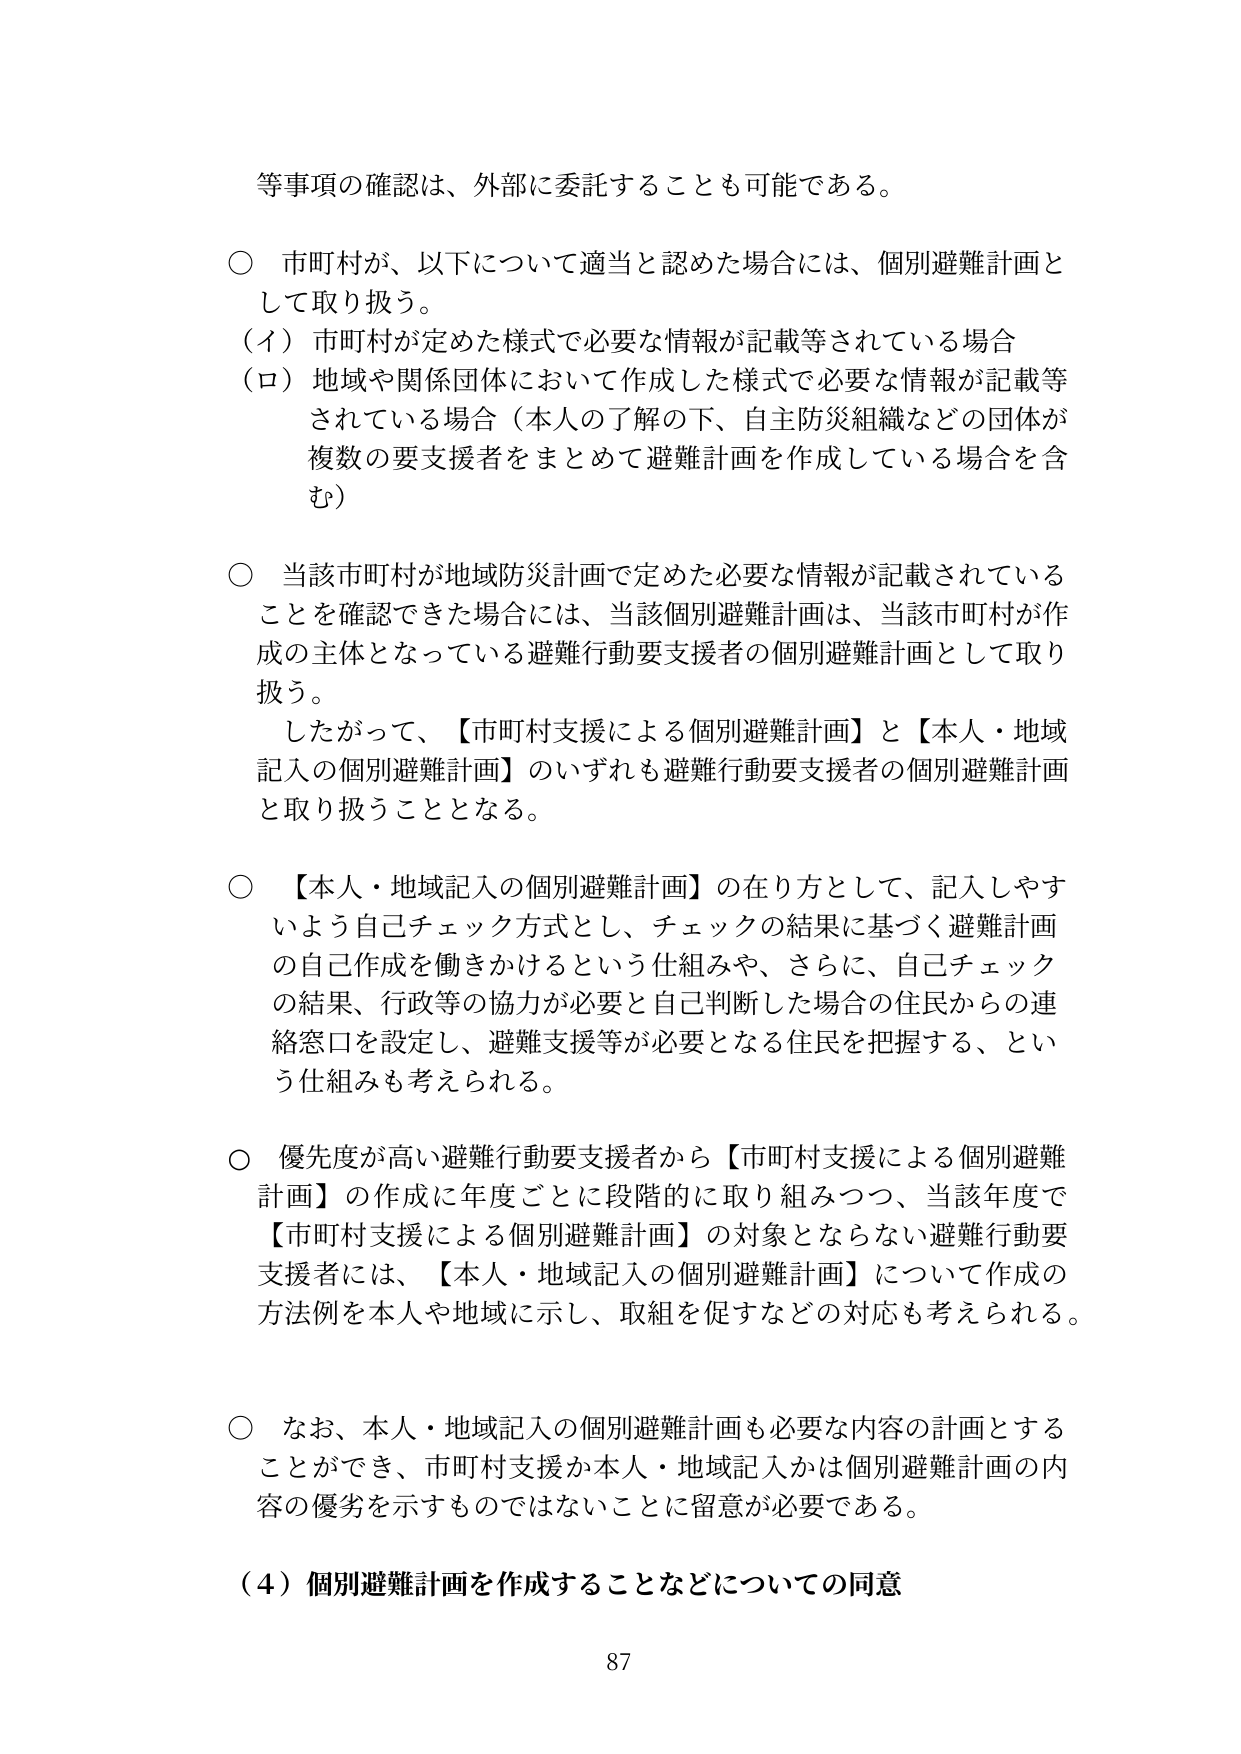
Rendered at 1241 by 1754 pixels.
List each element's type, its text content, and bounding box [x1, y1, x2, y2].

text ○ 優先度が高い避難行動要支援者から【市町村支援による個別避難計画】の作成に年度ごとに段階的に取り組みつつ、当該年度で【市町村支援による個別避難計画】の対象とならない避難行動要支援者には、【本人・地域記入の個別避難計画】について作成の方法例を本人や地域に示し、取組を促すなどの対応も考えられる。 [227, 1136, 1068, 1365]
text ○ 当該市町村が地域防災計画で定めた必要な情報が記載されていることを確認できた場合には、当該個別避難計画は、当該市町村が作成の主体となっている避難行動要支援者の個別避難計画として取り扱う。 [227, 554, 1083, 710]
subtitle （４）個別避難計画を作成することなどについての同意 [225, 1563, 1188, 1602]
text ○ 市町村が、以下について適当と認めた場合には、個別避難計画として取り扱う。 [227, 242, 1068, 320]
subtitle ○ なお、本人・地域記入の個別避難計画も必要な内容の計画とすることができ、市町村支援か本人・地域記入かは個別避難計画の内容の優劣を示すものではないことに留意が必要である。 [227, 1407, 1068, 1524]
list 地域や関係団体において作成した様式で必要な情報が記載等されている場合（本人の了解の下、自主防災組織などの団体が複数の要支援者をまとめて避難計画を作成している場合を含む） [227, 359, 1068, 515]
text ○ 【本人・地域記入の個別避難計画】の在り方として、記入しやすいよう自己チェック方式とし、チェックの結果に基づく避難計画の自己作成を働きかけるという仕組みや、さらに、自己チェックの結果、行政等の協力が必要と自己判断した場合の住民からの連絡窓口を設定し、避難支援等が必要となる住民を把握する、という仕組みも考えられる。 [227, 866, 1068, 1099]
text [227, 164, 1068, 203]
list 市町村が定めた様式で必要な情報が記載等されている場合 [227, 320, 1068, 359]
text したがって、【市町村支援による個別避難計画】と【本人・地域記入の個別避難計画】のいずれも避難行動要支援者の個別避難計画と取り扱うこととなる。 [227, 710, 1083, 827]
